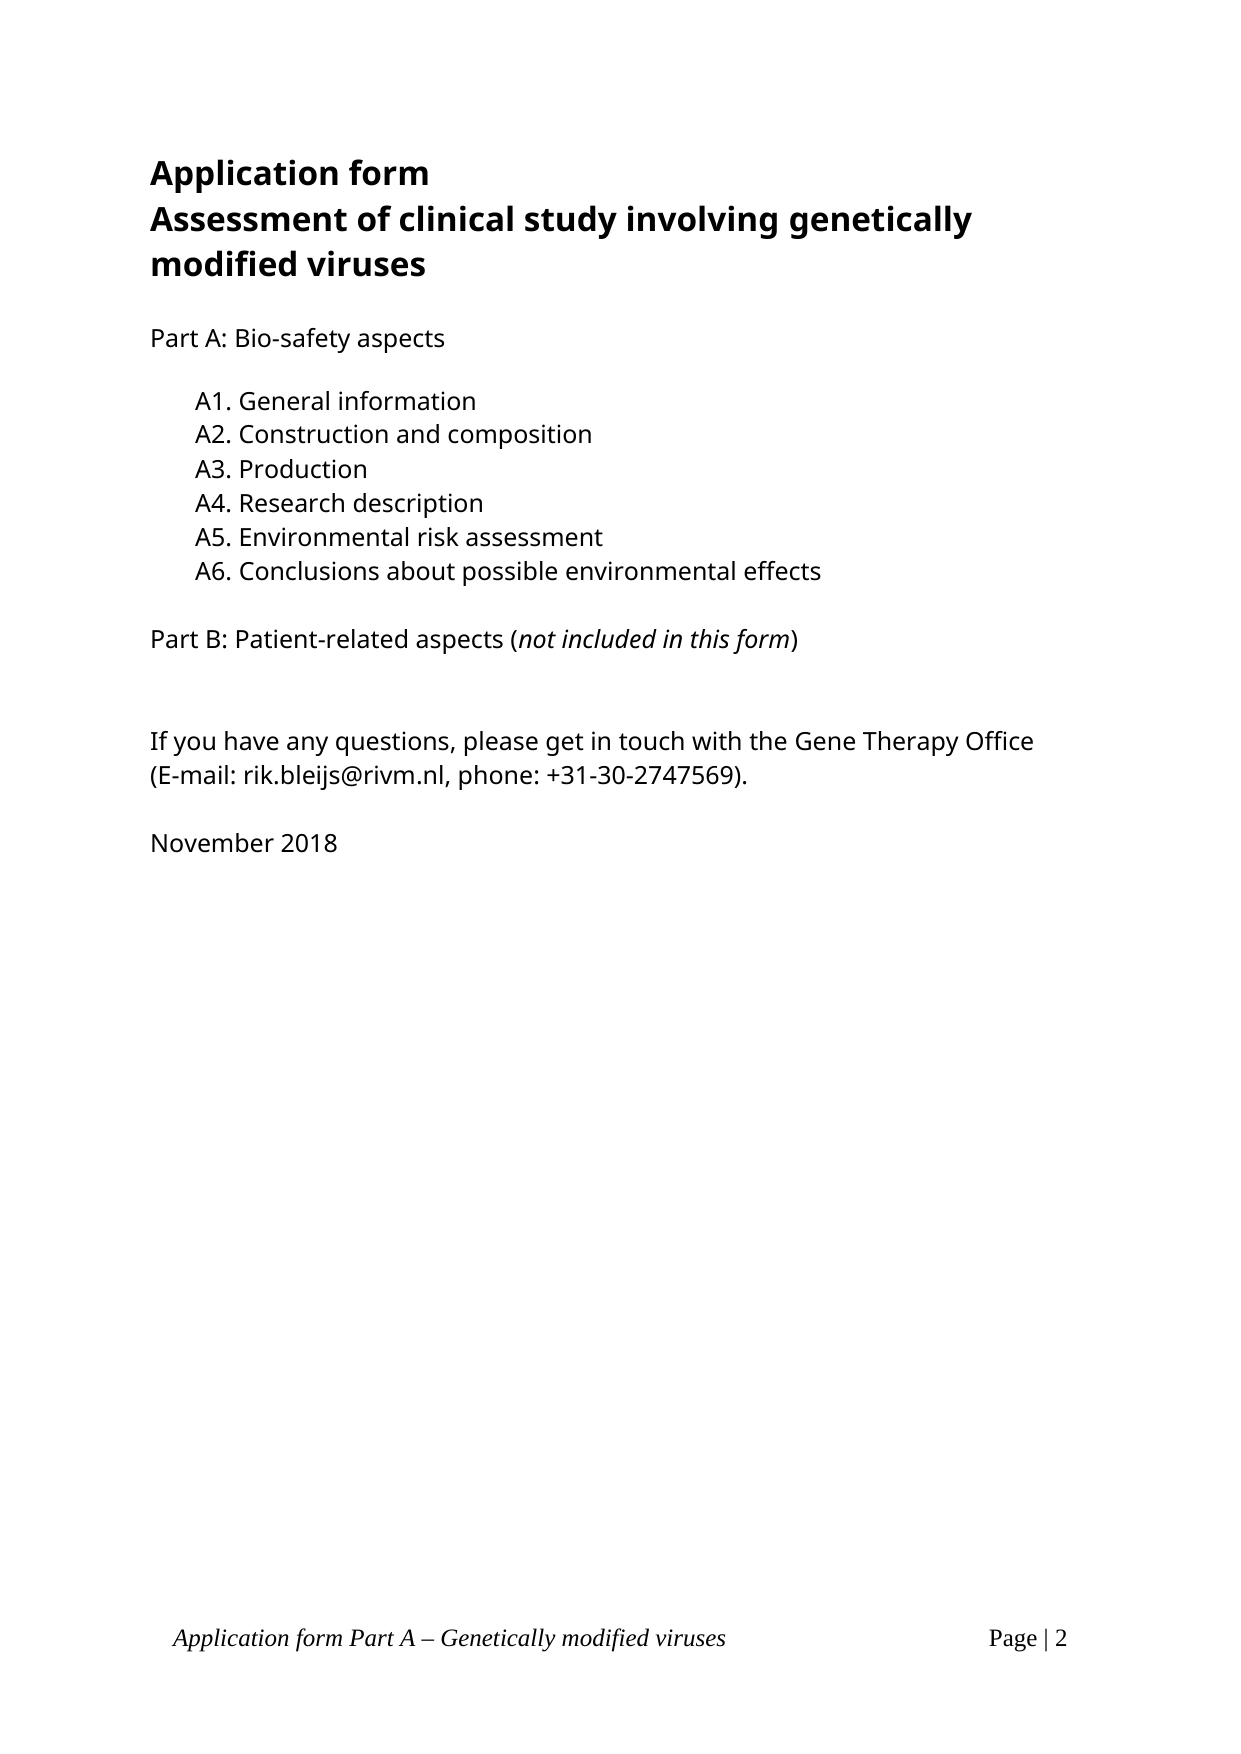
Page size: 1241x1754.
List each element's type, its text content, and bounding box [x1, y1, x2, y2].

text (E-mail: rik.bleijs@rivm.nl, phone: +31-30-2747569). [150, 758, 1090, 792]
text A2. Construction and composition [150, 417, 1090, 451]
text A3. Production [150, 451, 1090, 485]
text If you have any questions, please get in touch with the Gene Therapy Office [150, 724, 1090, 758]
text November 2018 [150, 826, 1090, 860]
text A1. General information [150, 383, 1090, 417]
text Application form [150, 150, 1090, 195]
text Part B: Patient-related aspects (not included in this form) [150, 622, 1090, 656]
text Assessment of clinical study involving genetically modified viruses [150, 195, 1090, 286]
text A4. Research description [150, 485, 1090, 519]
text A6. Conclusions about possible environmental effects [150, 553, 1090, 587]
text A5. Environmental risk assessment [150, 519, 1090, 553]
text Part A: Bio-safety aspects [150, 320, 1090, 354]
